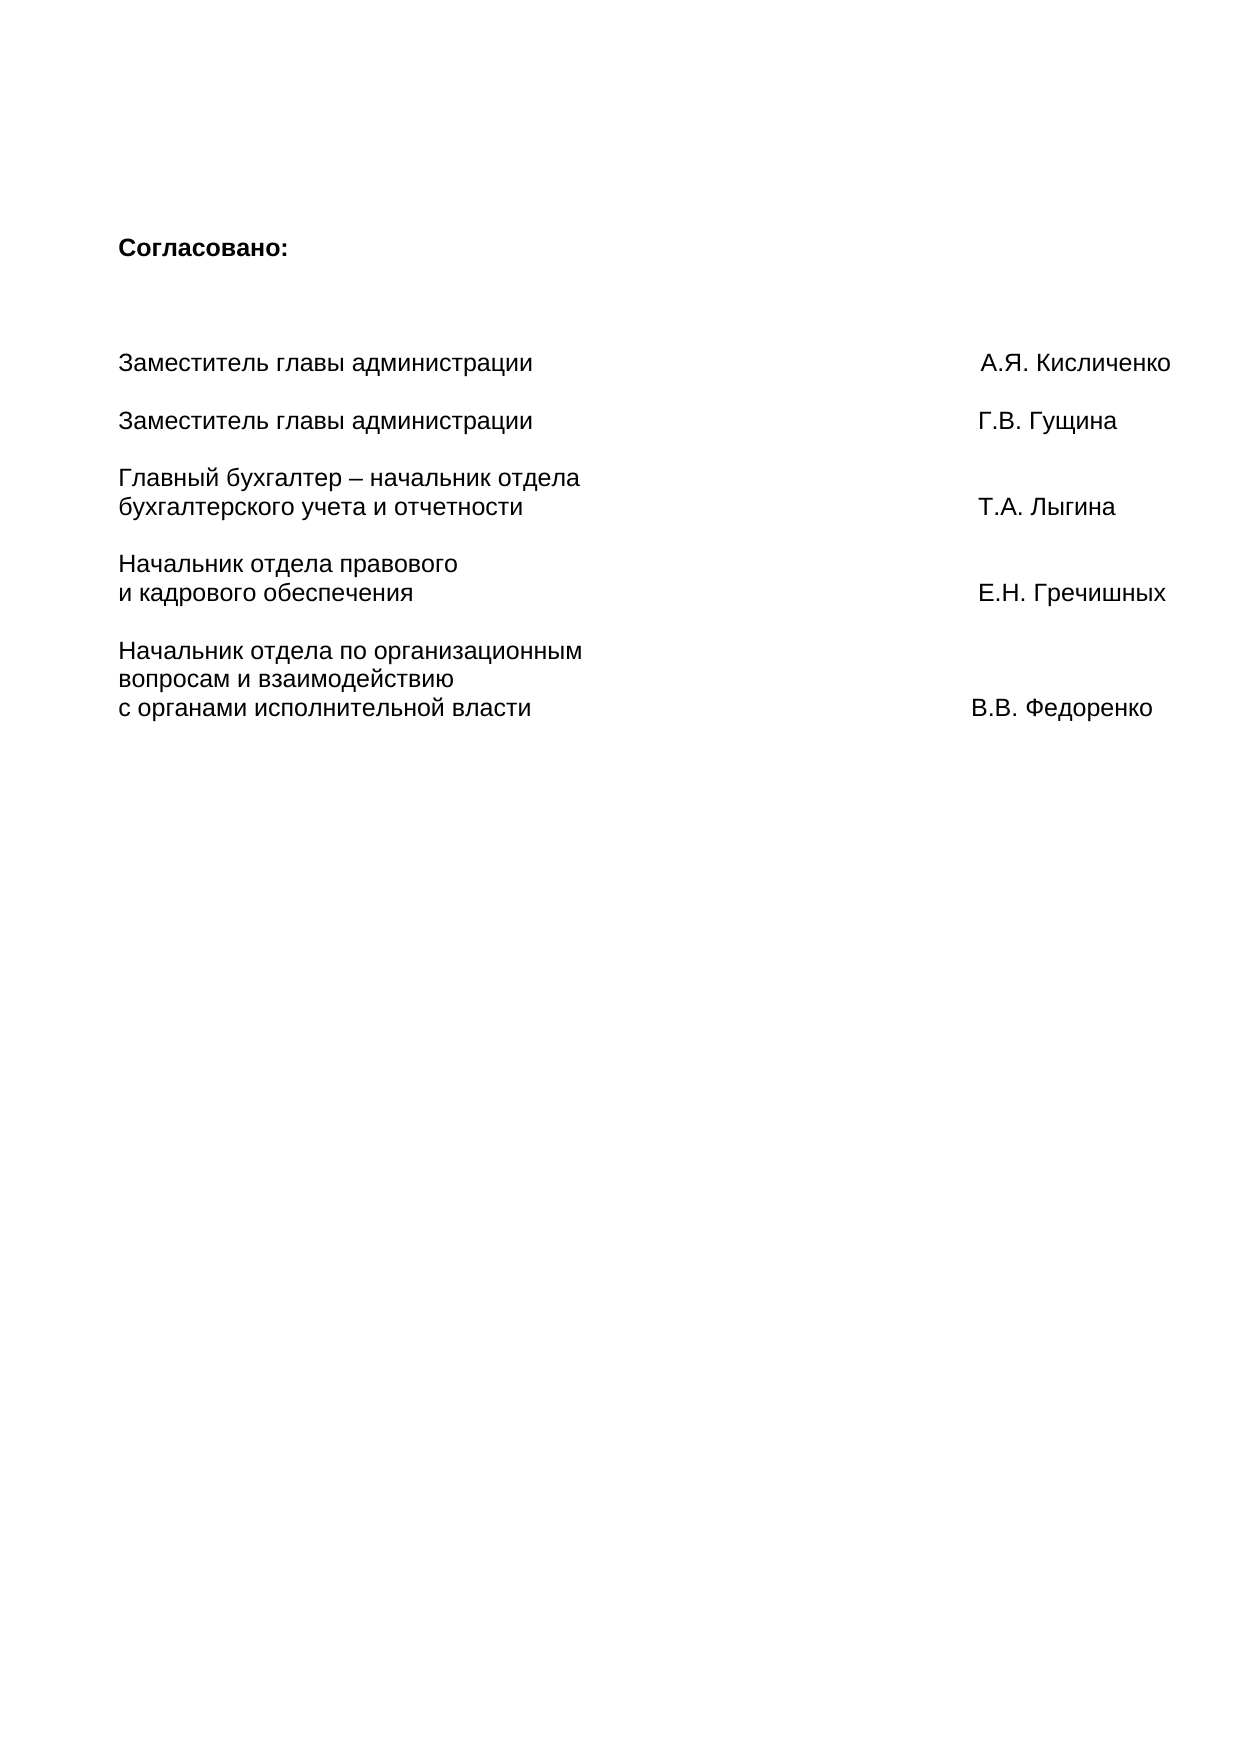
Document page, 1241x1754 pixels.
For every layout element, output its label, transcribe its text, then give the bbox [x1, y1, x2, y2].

text Начальник отдела правового [118, 549, 1181, 578]
text Заместитель главы администрации Г.В. Гущина [118, 406, 1181, 434]
text Главный бухгалтер – начальник отдела [118, 463, 1181, 492]
text с органами исполнительной власти В.В. Федоренко [118, 693, 1181, 722]
text Заместитель главы администрации А.Я. Кисличенко [118, 348, 1181, 377]
text и кадрового обеспечения Е.Н. Гречишных [118, 578, 1181, 607]
text вопросам и взаимодействию [118, 664, 1181, 693]
text Начальник отдела по организационным [118, 636, 1181, 664]
text Согласовано: [118, 233, 1181, 262]
text бухгалтерского учета и отчетности Т.А. Лыгина [118, 492, 1181, 521]
